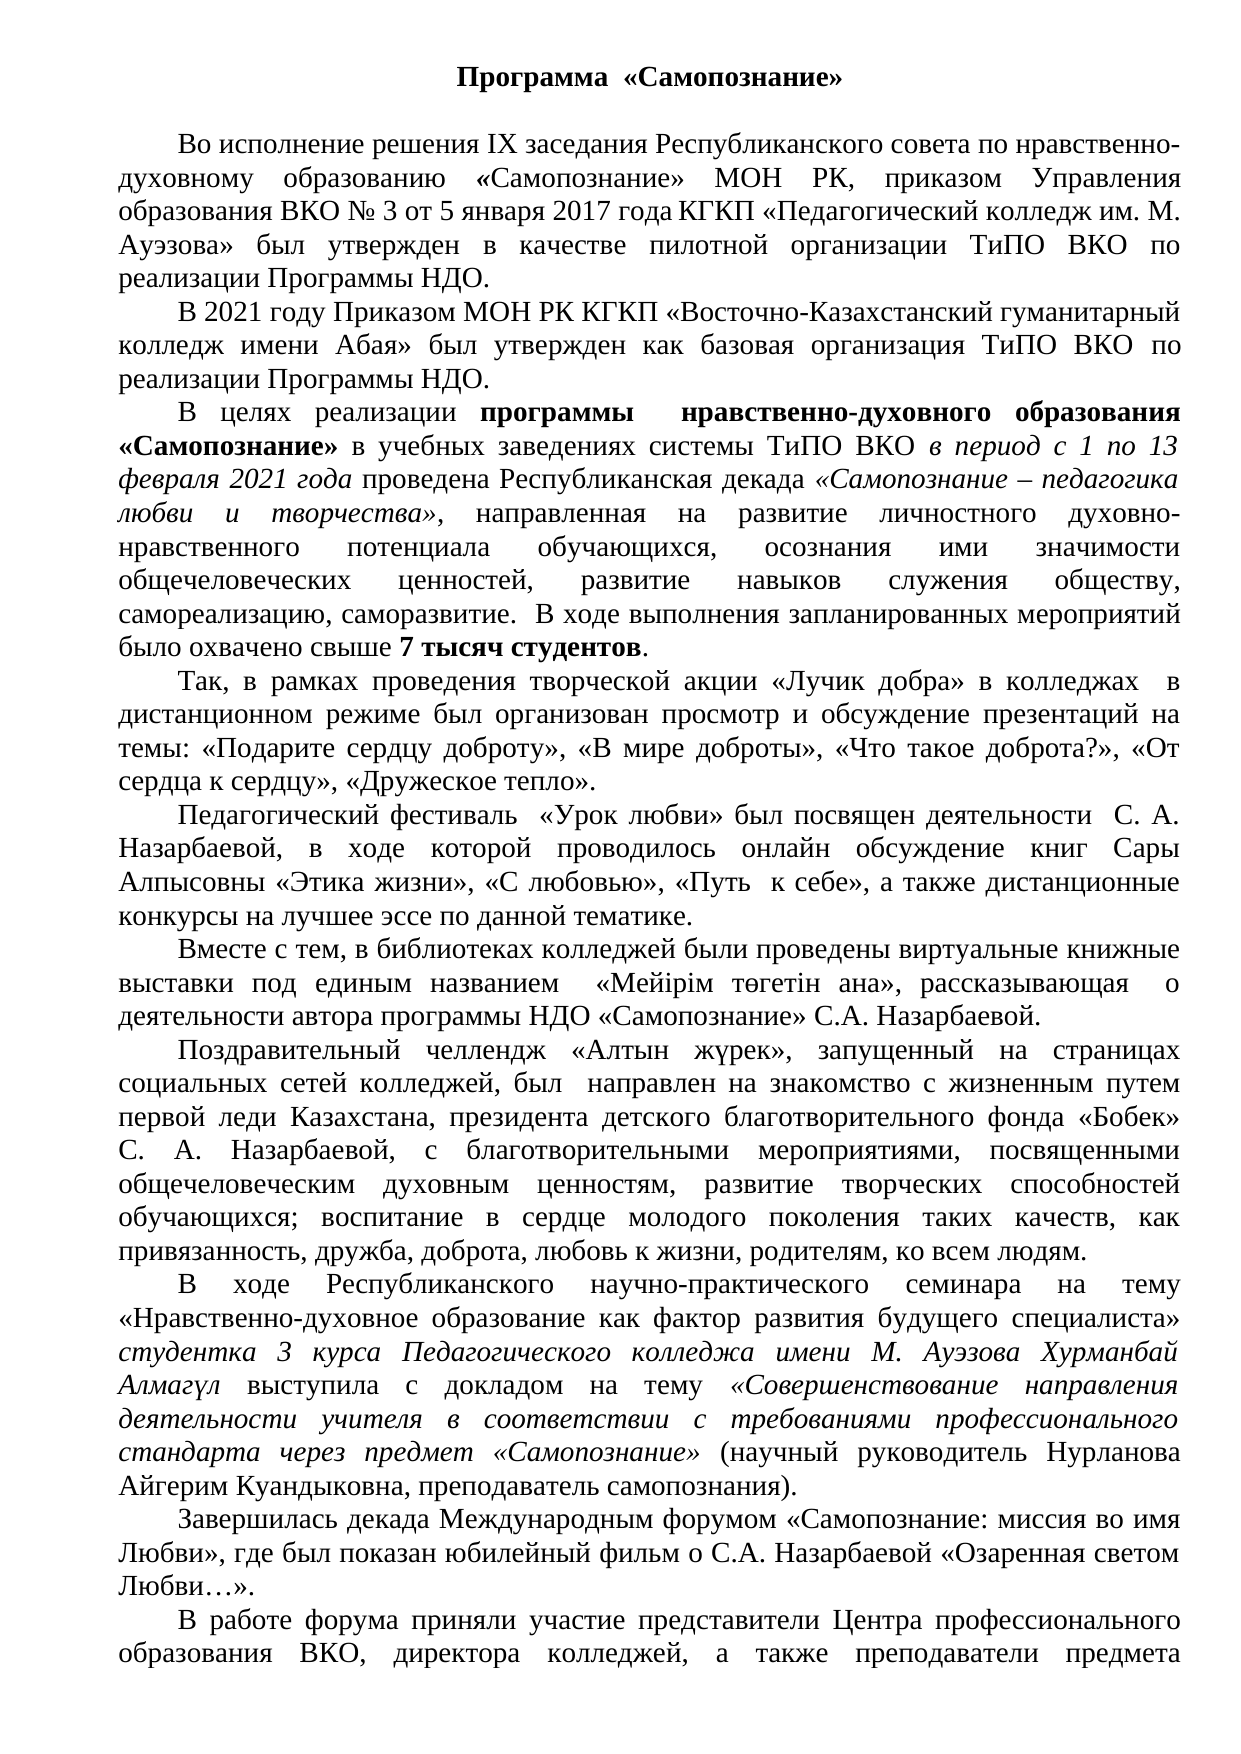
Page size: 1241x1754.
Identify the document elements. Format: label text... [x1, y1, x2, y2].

text В ходе Республиканского научно-практического семинара на тему «Нравственно-духовное образование как фактор развития будущего специалиста» студентка 3 курса Педагогического колледжа имени М. Ауэзова Хурманбай Алмагүл выступила с докладом на тему «Совершенствование направления деятельности учителя в соответствии с требованиями профессионального стандарта через предмет «Самопознание» (научный руководитель Нурланова Айгерим Куандыковна, преподаватель самопознания). [118, 1267, 1181, 1501]
text В 2021 году Приказом МОН РК КГКП «Восточно-Казахстанский гуманитарный колледж имени Абая» был утвержден как базовая организация ТиПО ВКО по реализации Программы НДО. [118, 294, 1181, 394]
text Завершилась декада Международным форумом «Самопознание: миссия во имя Любви», где был показан юбилейный фильм о С.А. Назарбаевой «Озаренная светом Любви…». [118, 1501, 1181, 1602]
text Педагогический фестиваль «Урок любви» был посвящен деятельности С. А. Назарбаевой, в ходе которой проводилось онлайн обсуждение книг Сары Алпысовны «Этика жизни», «С любовью», «Путь к себе», а также дистанционные конкурсы на лучшее эссе по данной тематике. [118, 797, 1181, 931]
text Во исполнение решения ІХ заседания Республиканского совета по нравственно-духовному образованию «Самопознание» МОН РК, приказом Управления образования ВКО № 3 от 5 января 2017 года КГКП «Педагогический колледж им. М. Ауэзова» был утвержден в качестве пилотной организации ТиПО ВКО по реализации Программы НДО. [118, 126, 1181, 294]
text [118, 1602, 1181, 1668]
text Программа «Самопознание» [118, 59, 1181, 93]
text Поздравительный челлендж «Алтын жүрек», запущенный на страницах социальных сетей колледжей, был направлен на знакомство с жизненным путем первой леди Казахстана, президента детского благотворительного фонда «Бобек» С. А. Назарбаевой, с благотворительными мероприятиями, посвященными общечеловеческим духовным ценностям, развитие творческих способностей обучающихся; воспитание в сердце молодого поколения таких качеств, как привязанность, дружба, доброта, любовь к жизни, родителям, ко всем людям. [118, 1032, 1181, 1267]
text В целях реализации программы нравственно-духовного образования «Самопознание» в учебных заведениях системы ТиПО ВКО в период с 1 по 13 февраля 2021 года проведена Республиканская декада «Самопознание – педагогика любви и творчества», направленная на развитие личностного духовно-нравственного потенциала обучающихся, осознания ими значимости общечеловеческих ценностей, развитие навыков служения обществу, самореализацию, саморазвитие. В ходе выполнения запланированных мероприятий было охвачено свыше 7 тысяч студентов. [118, 394, 1181, 663]
text Так, в рамках проведения творческой акции «Лучик добра» в колледжах в дистанционном режиме был организован просмотр и обсуждение презентаций на темы: «Подарите сердцу доброту», «В мире доброты», «Что такое доброта?», «От сердца к сердцу», «Дружеское тепло». [118, 663, 1181, 797]
text Вместе с тем, в библиотеках колледжей были проведены виртуальные книжные выставки под единым названием «Мейірім төгетін ана», рассказывающая о деятельности автора программы НДО «Самопознание» С.А. Назарбаевой. [118, 931, 1181, 1032]
